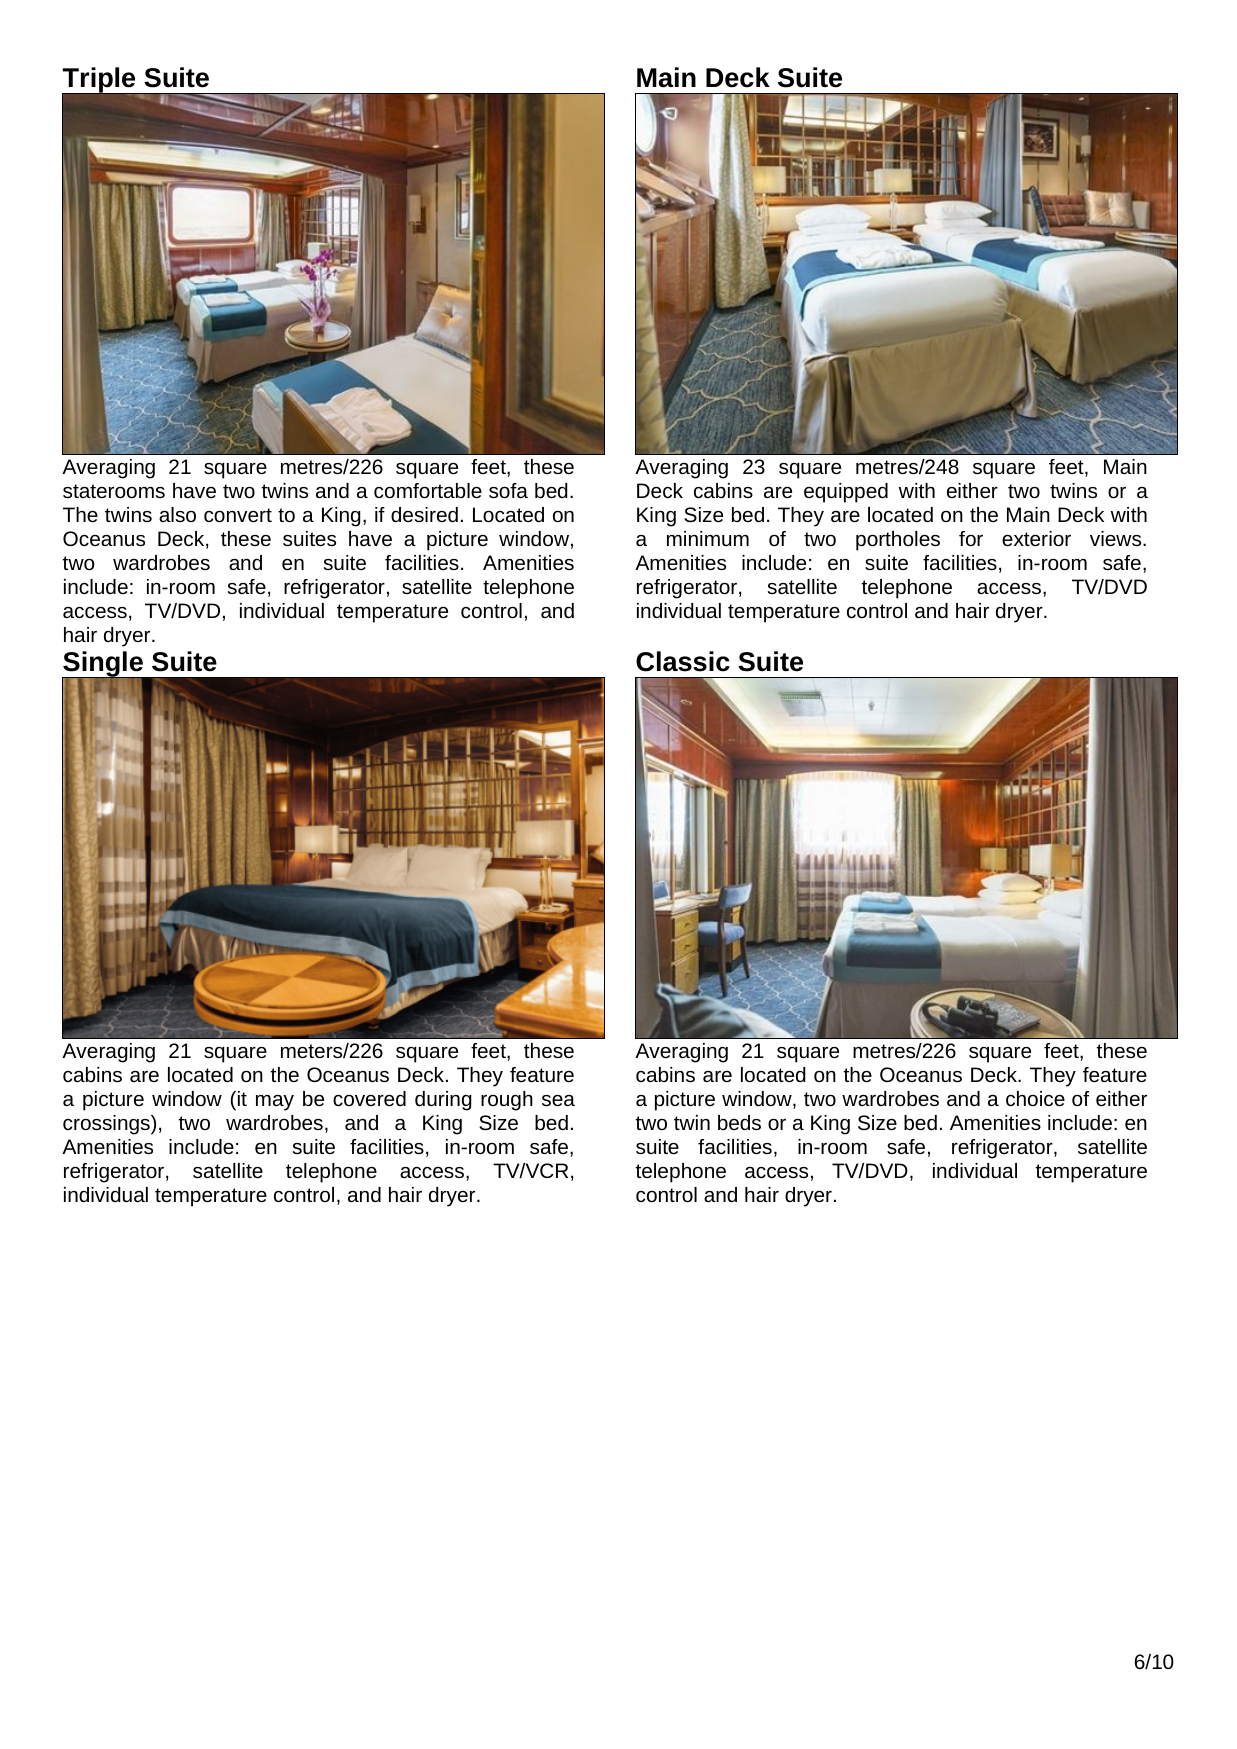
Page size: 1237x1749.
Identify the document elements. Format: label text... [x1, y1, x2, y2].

table_cell Single Suite Averaging 21 square meters/226 square feet, these cabins are located on the Oceanus Deck. They feature a picture window (it may be covered during rough sea crossings), two wardrobes, and a King Size bed. Amenities include: en suite facilities, in-room safe, refrigerator, satellite telephone access, TV/VCR, individual temperature control, and hair dryer. [51, 646, 624, 1206]
picture [636, 678, 1177, 1038]
table_cell Classic Suite Averaging 21 square metres/226 square feet, these cabins are located on the Oceanus Deck. They feature a picture window, two wardrobes and a choice of either two twin beds or a King Size bed. Amenities include: en suite facilities, in-room safe, refrigerator, satellite telephone access, TV/DVD, individual temperature control and hair dryer. [624, 646, 1197, 1206]
picture [63, 678, 604, 1038]
picture [63, 94, 604, 454]
table_header Main Deck Suite Averaging 23 square metres/248 square feet, Main Deck cabins are equipped with either two twins or a King Size bed. They are located on the Main Deck with a minimum of two portholes for exterior views. Amenities include: en suite facilities, in-room safe, refrigerator, satellite telephone access, TV/DVD individual temperature control and hair dryer. [624, 63, 1197, 646]
table_header Triple Suite Averaging 21 square metres/226 square feet, these staterooms have two twins and a comfortable sofa bed. The twins also convert to a King, if desired. Located on Oceanus Deck, these suites have a picture window, two wardrobes and en suite facilities. Amenities include: in-room safe, refrigerator, satellite telephone access, TV/DVD, individual temperature control, and hair dryer. [51, 63, 624, 646]
picture [636, 94, 1177, 454]
